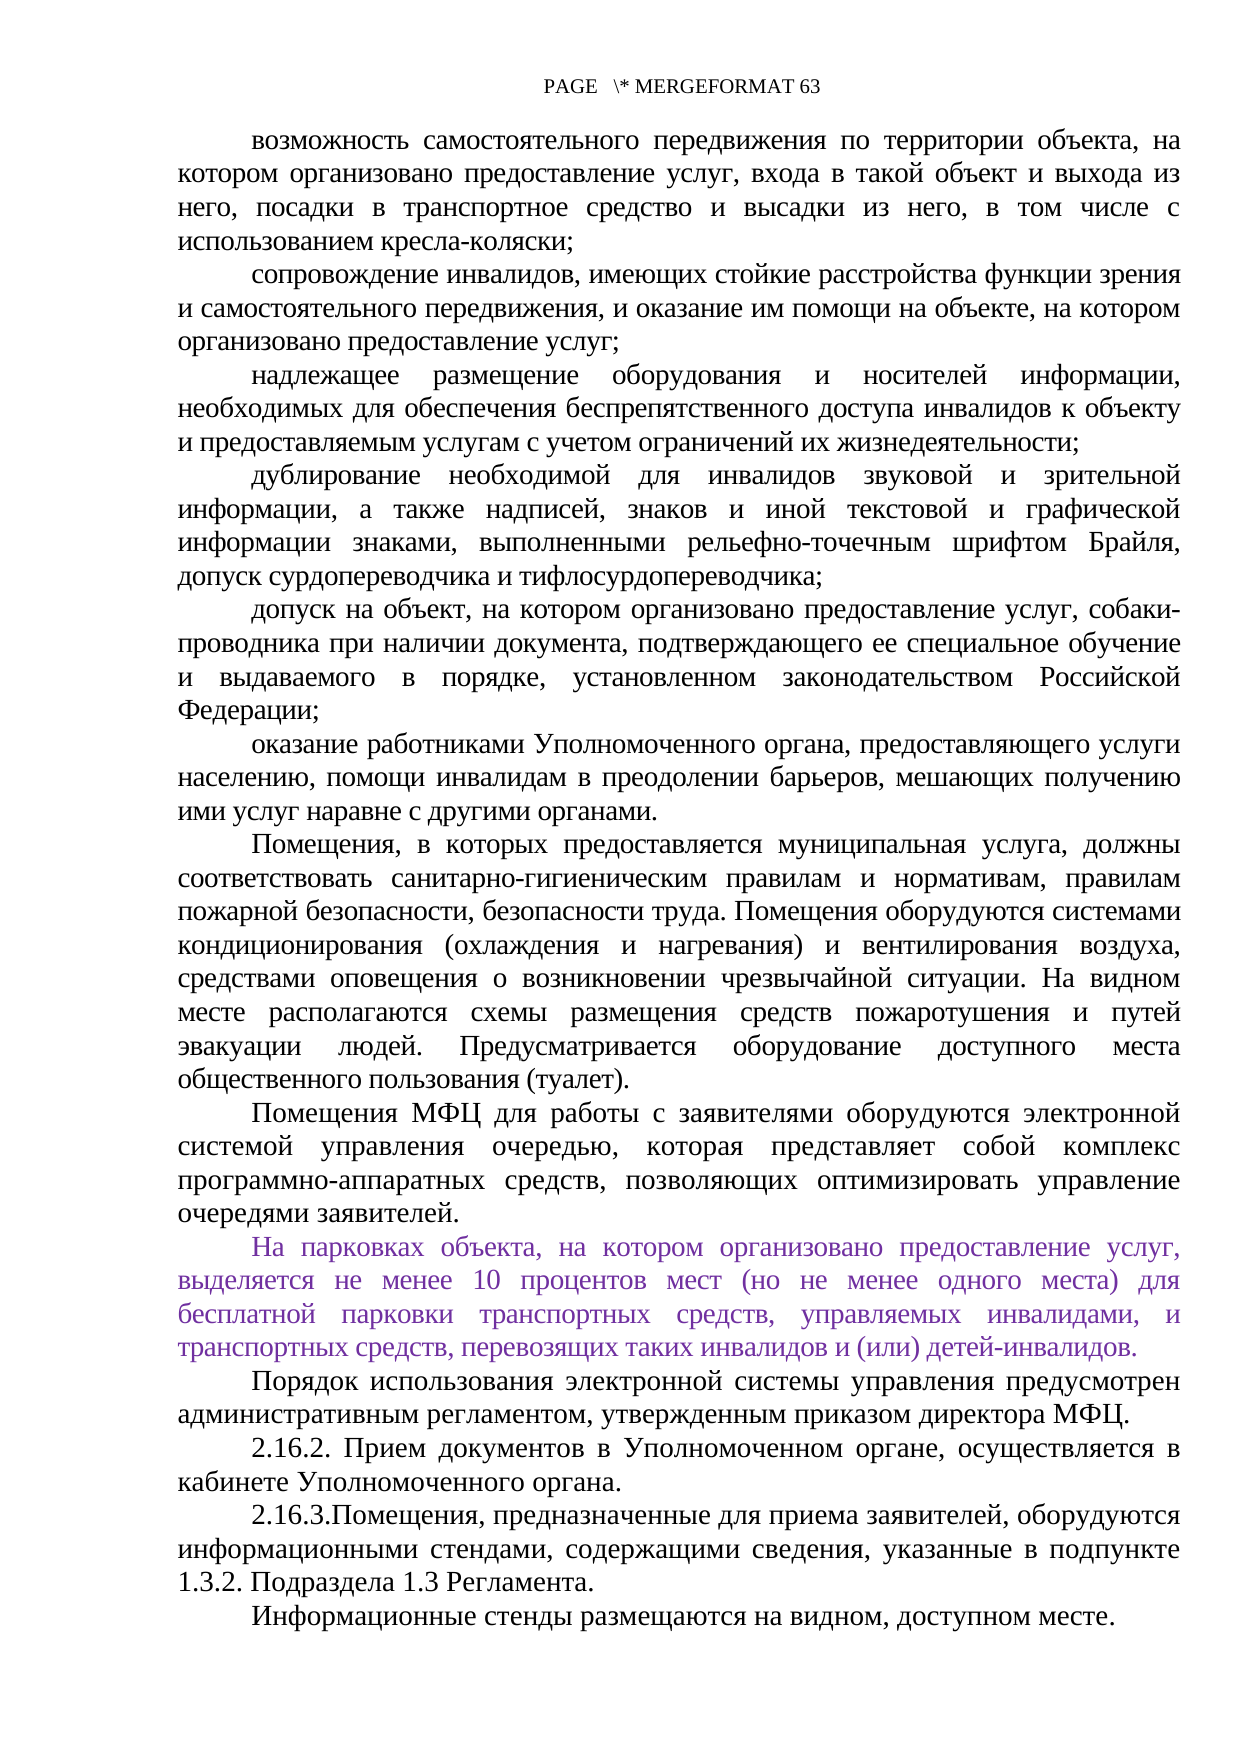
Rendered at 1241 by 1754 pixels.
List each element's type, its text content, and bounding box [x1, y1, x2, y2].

text На парковках объекта, на котором организовано предоставление услуг, выделяется не менее 10 процентов мест (но не менее одного места) для бесплатной парковки транспортных средств, управляемых инвалидами, и транспортных средств, перевозящих таких инвалидов и (или) детей-инвалидов. [177, 1229, 1181, 1363]
text Помещения, в которых предоставляется муниципальная услуга, должны соответствовать санитарно-гигиеническим правилам и нормативам, правилам пожарной безопасности, безопасности труда. Помещения оборудуются системами кондиционирования (охлаждения и нагревания) и вентилирования воздуха, средствами оповещения о возникновении чрезвычайной ситуации. На видном месте располагаются схемы размещения средств пожаротушения и путей эвакуации людей. Предусматривается оборудование доступного места общественного пользования (туалет). [177, 826, 1181, 1095]
text 2.16.3.Помещения, предназначенные для приема заявителей, оборудуются информационными стендами, содержащими сведения, указанные в подпункте 1.3.2. Подраздела 1.3 Регламента. [177, 1497, 1181, 1598]
text надлежащее размещение оборудования и носителей информации, необходимых для обеспечения беспрепятственного доступа инвалидов к объекту и предоставляемым услугам с учетом ограничений их жизнедеятельности; [177, 357, 1181, 457]
text сопровождение инвалидов, имеющих стойкие расстройства функции зрения и самостоятельного передвижения, и оказание им помощи на объекте, на котором организовано предоставление услуг; [177, 256, 1181, 357]
text оказание работниками Уполномоченного органа, предоставляющего услуги населению, помощи инвалидам в преодолении барьеров, мешающих получению ими услуг наравне с другими органами. [177, 726, 1181, 826]
text допуск на объект, на котором организовано предоставление услуг, собаки-проводника при наличии документа, подтверждающего ее специальное обучение и выдаваемого в порядке, установленном законодательством Российской Федерации; [177, 592, 1181, 726]
text возможность самостоятельного передвижения по территории объекта, на котором организовано предоставление услуг, входа в такой объект и выхода из него, посадки в транспортное средство и высадки из него, в том числе с использованием кресла-коляски; [177, 122, 1181, 256]
text Помещения МФЦ для работы с заявителями оборудуются электронной системой управления очередью, которая представляет собой комплекс программно-аппаратных средств, позволяющих оптимизировать управление очередями заявителей. [177, 1095, 1181, 1229]
text 2.16.2. Прием документов в Уполномоченном органе, осуществляется в кабинете Уполномоченного органа. [177, 1430, 1181, 1497]
text Порядок использования электронной системы управления предусмотрен административным регламентом, утвержденным приказом директора МФЦ. [177, 1363, 1181, 1430]
text дублирование необходимой для инвалидов звуковой и зрительной информации, а также надписей, знаков и иной текстовой и графической информации знаками, выполненными рельефно-точечным шрифтом Брайля, допуск сурдопереводчика и тифлосурдопереводчика; [177, 457, 1181, 592]
text Информационные стенды размещаются на видном, доступном месте. [177, 1598, 1181, 1631]
